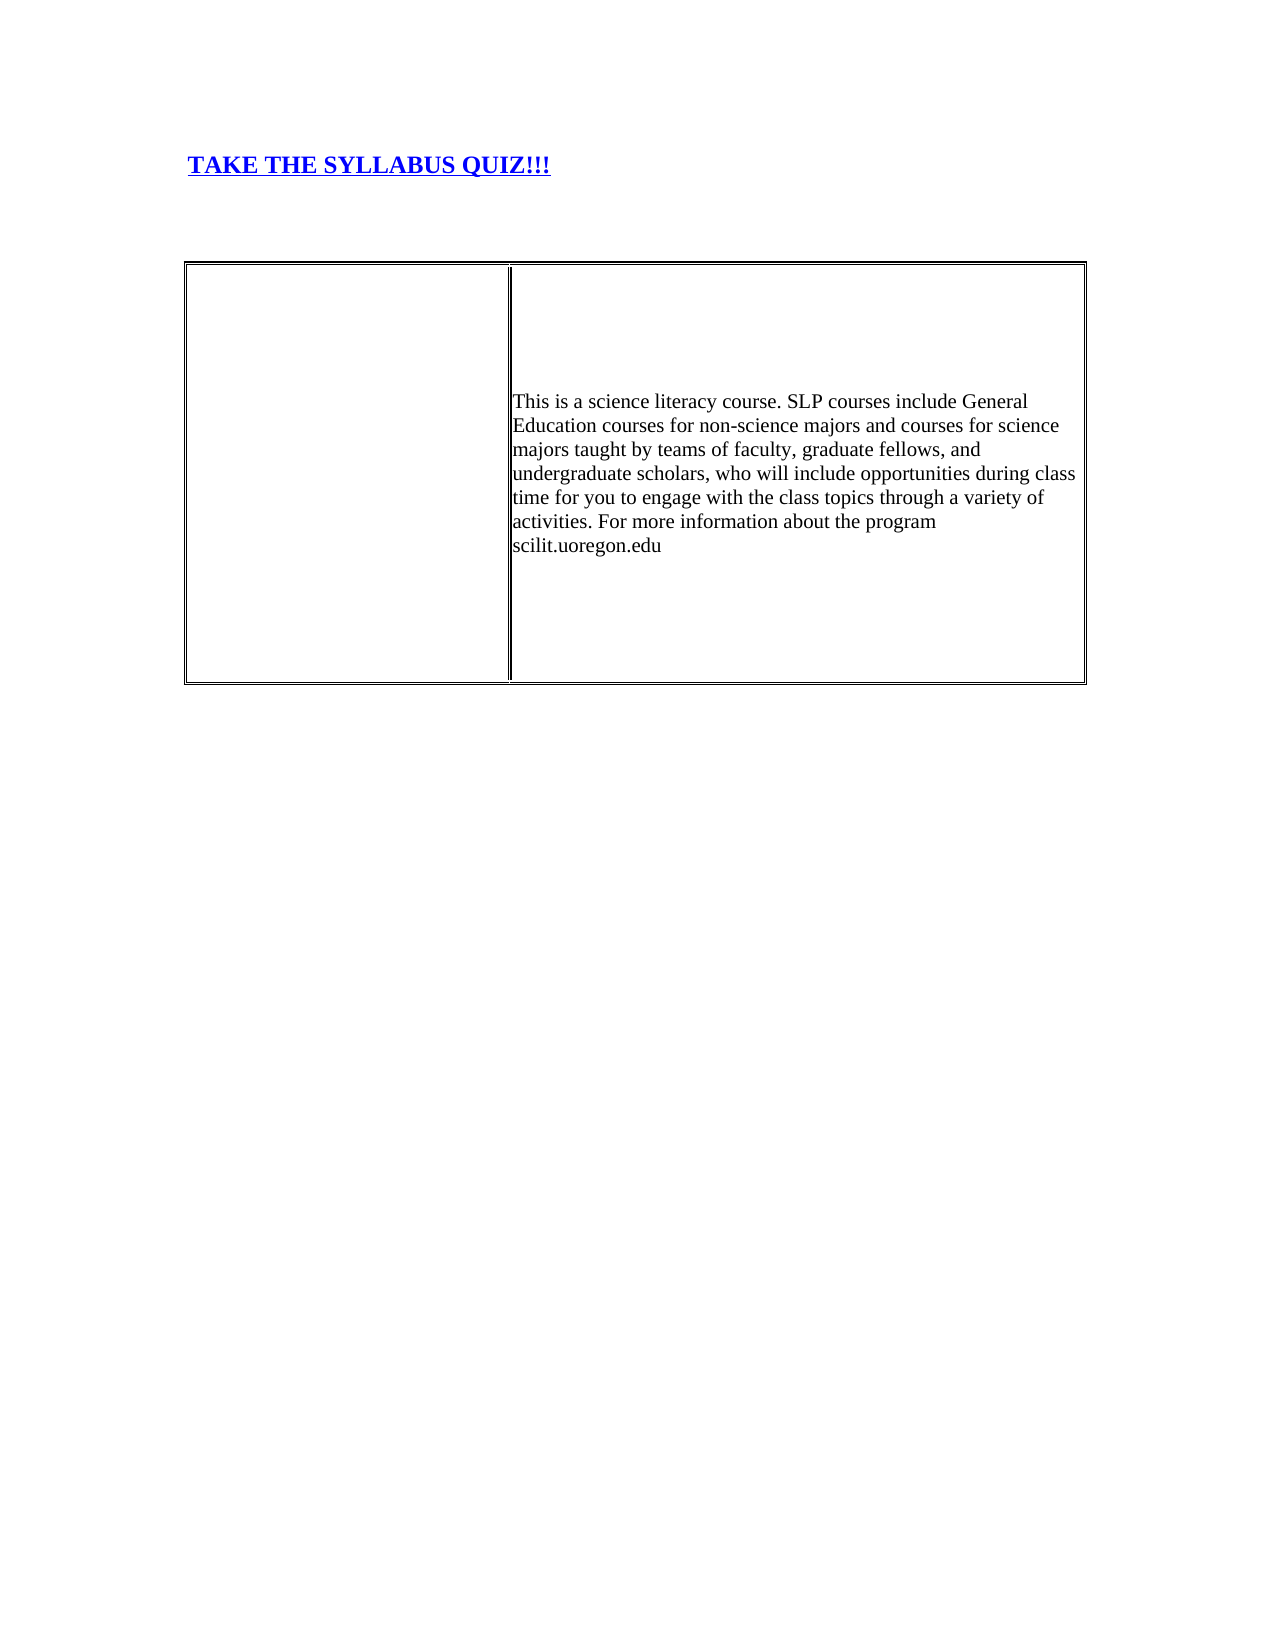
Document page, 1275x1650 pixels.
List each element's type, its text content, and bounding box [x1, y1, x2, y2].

text TAKE THE SYLLABUS QUIZ!!! [187, 150, 1087, 179]
table_header [187, 263, 510, 682]
table_header This is a science literacy course. SLP courses include General Education courses for non-science majors and courses for science majors taught by teams of faculty, graduate fellows, and undergraduate scholars, who will include opportunities during class time for you to engage with the class topics through a variety of activities. For more information about the program scilit.uoregon.edu [510, 265, 1084, 682]
